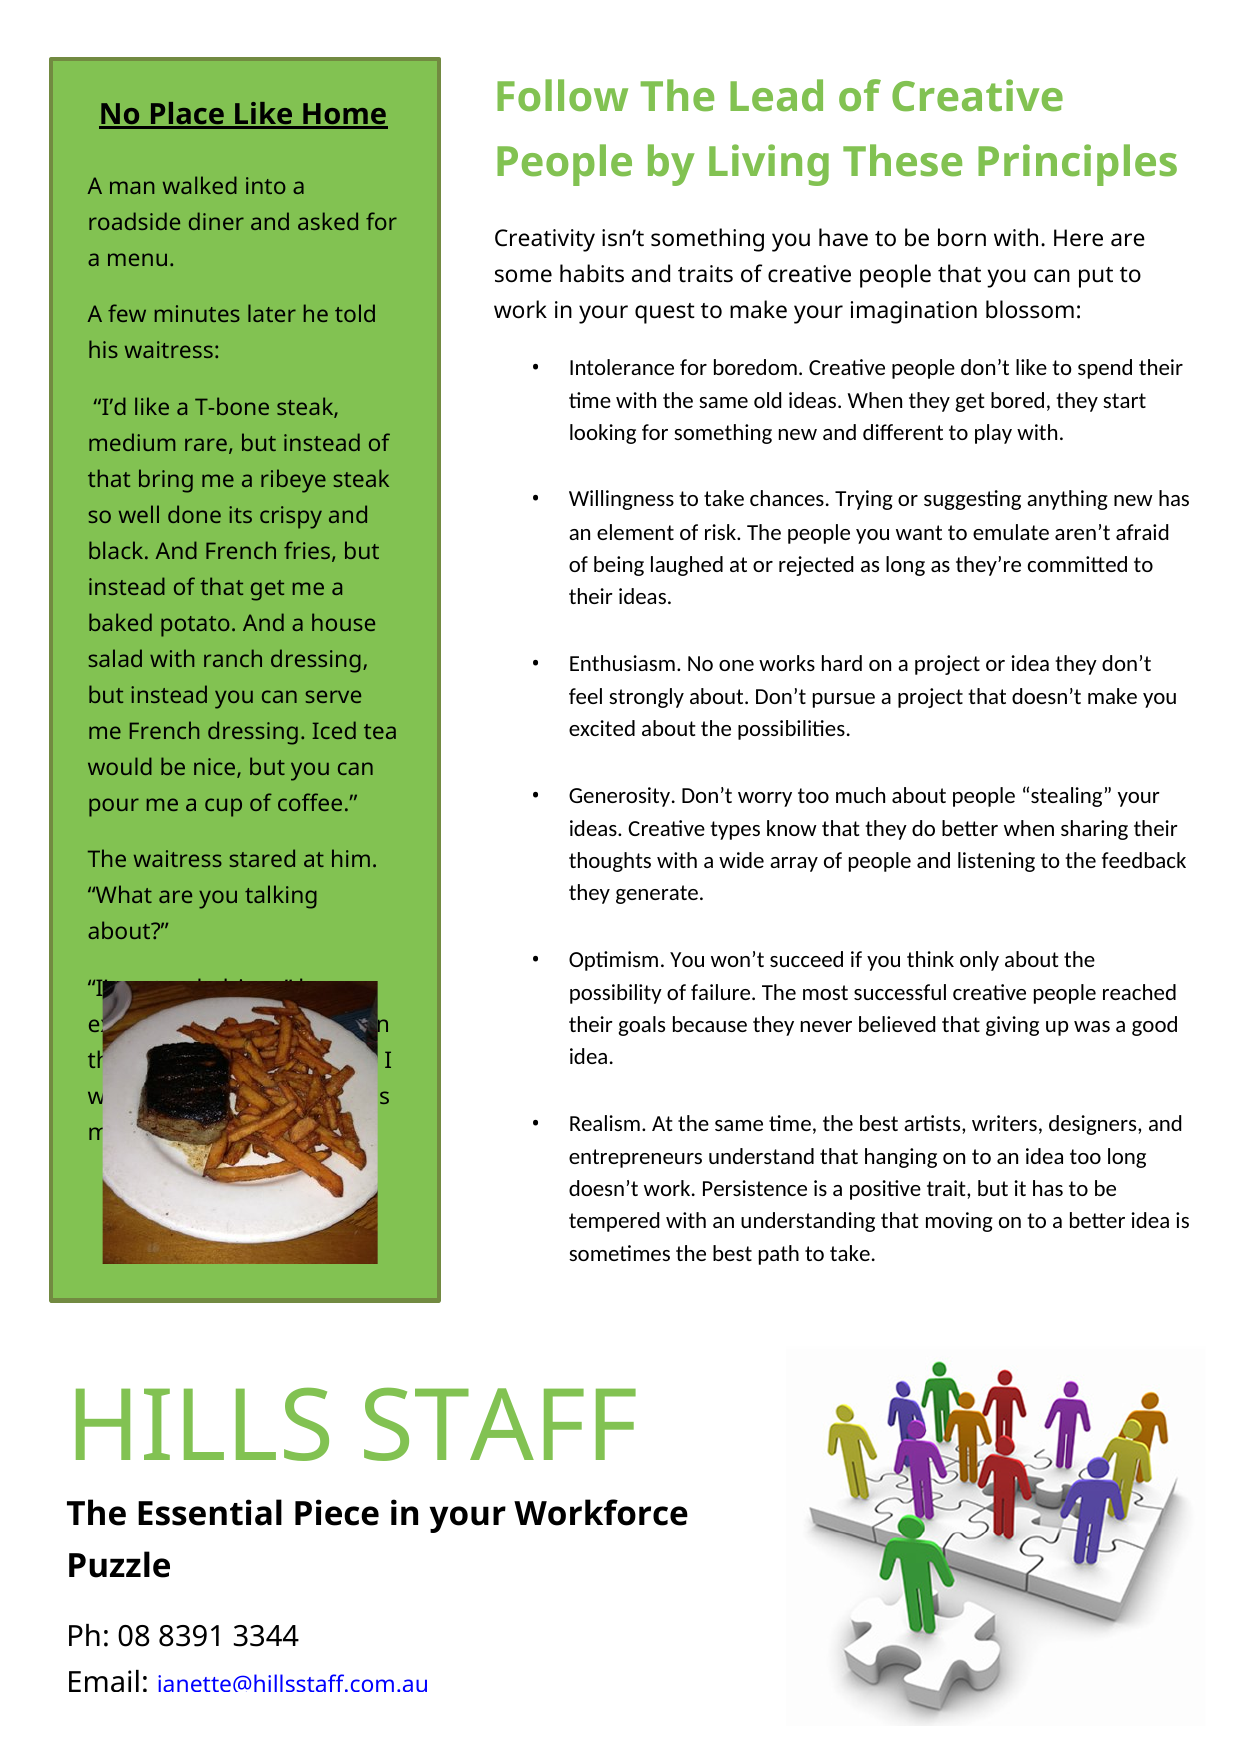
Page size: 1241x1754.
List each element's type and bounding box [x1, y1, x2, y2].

picture [786, 1332, 1206, 1734]
picture [102, 981, 378, 1264]
